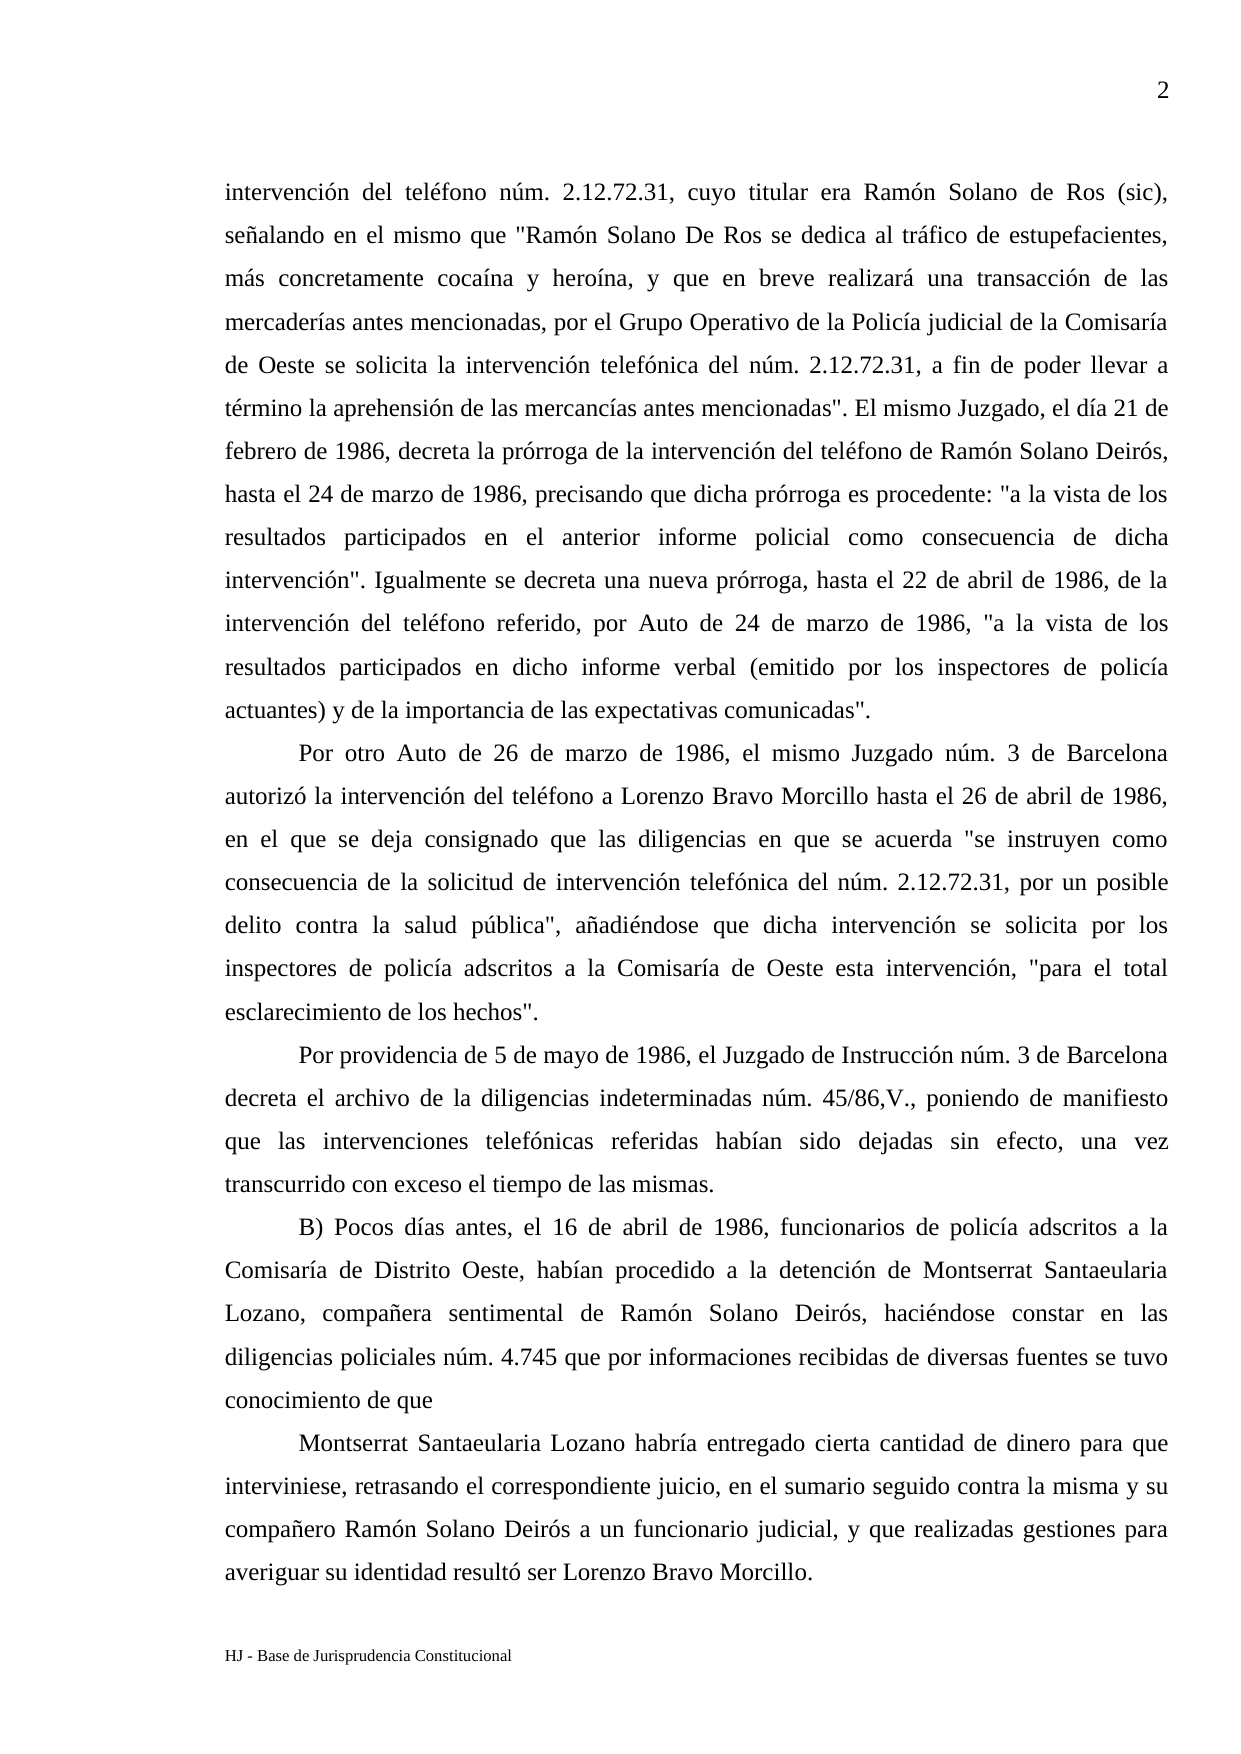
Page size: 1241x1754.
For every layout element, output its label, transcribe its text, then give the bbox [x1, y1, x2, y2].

text Por providencia de 5 de mayo de 1986, el Juzgado de Instrucción núm. 3 de Barcelona decreta el archivo de la diligencias indeterminadas núm. 45/86,V., poniendo de manifiesto que las intervenciones telefónicas referidas habían sido dejadas sin efecto, una vez transcurrido con exceso el tiempo de las mismas. [224, 1040, 1169, 1198]
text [224, 177, 1169, 723]
text Por otro Auto de 26 de marzo de 1986, el mismo Juzgado núm. 3 de Barcelona autorizó la intervención del teléfono a Lorenzo Bravo Morcillo hasta el 26 de abril de 1986, en el que se deja consignado que las diligencias en que se acuerda "se instruyen como consecuencia de la solicitud de intervención telefónica del núm. 2.12.72.31, por un posible delito contra la salud pública", añadiéndose que dicha intervención se solicita por los inspectores de policía adscritos a la Comisaría de Oeste esta intervención, "para el total esclarecimiento de los hechos". [224, 738, 1169, 1025]
text B) Pocos días antes, el 16 de abril de 1986, funcionarios de policía adscritos a la Comisaría de Distrito Oeste, habían procedido a la detención de Montserrat Santaeularia Lozano, compañera sentimental de Ramón Solano Deirós, haciéndose constar en las diligencias policiales núm. 4.745 que por informaciones recibidas de diversas fuentes se tuvo conocimiento de que [224, 1212, 1169, 1413]
text Montserrat Santaeularia Lozano habría entregado cierta cantidad de dinero para que interviniese, retrasando el correspondiente juicio, en el sumario seguido contra la misma y su compañero Ramón Solano Deirós a un funcionario judicial, y que realizadas gestiones para averiguar su identidad resultó ser Lorenzo Bravo Morcillo. [224, 1428, 1169, 1586]
